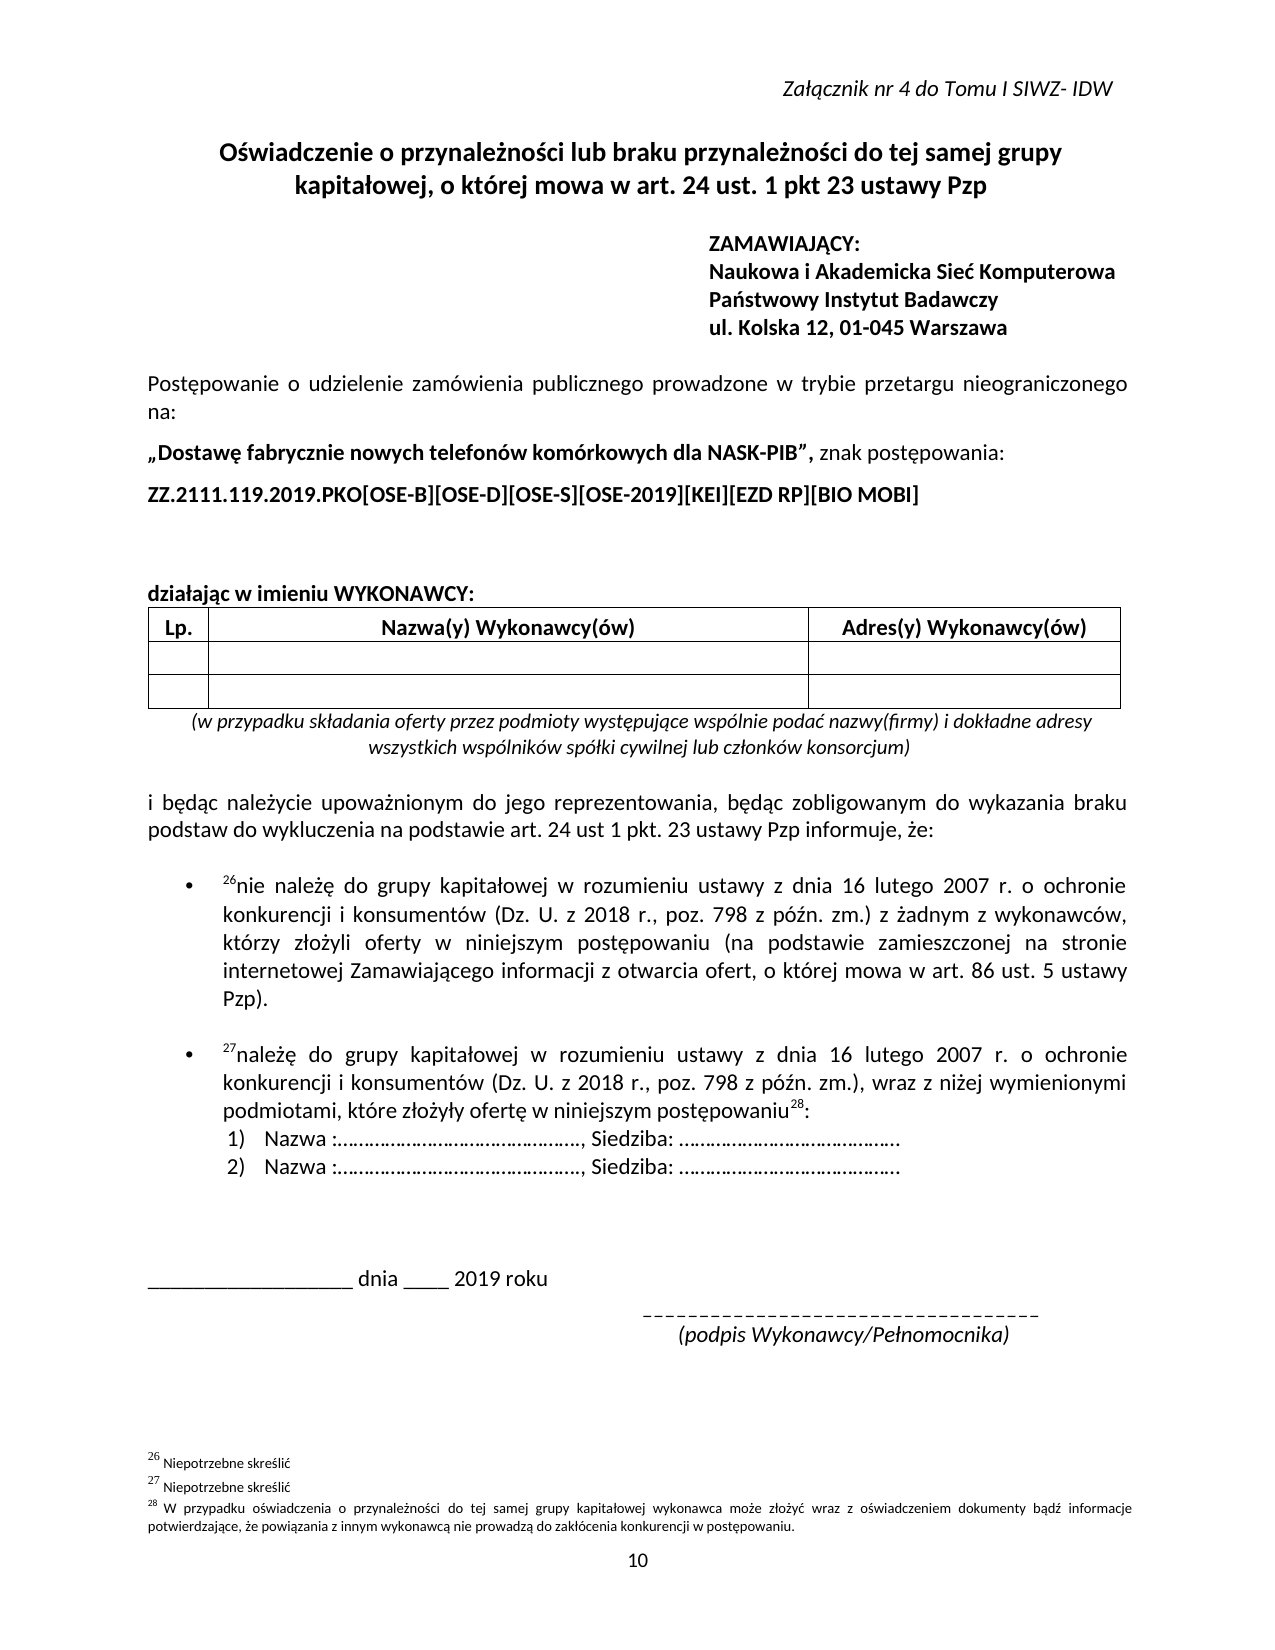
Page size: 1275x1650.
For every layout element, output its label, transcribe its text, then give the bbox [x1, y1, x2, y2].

list należę do grupy kapitałowej w rozumieniu ustawy z dnia 16 lutego 2007 r. o ochronie konkurencji i konsumentów (Dz. U. z 2018 r., poz. 798 z późn. zm.), wraz z niżej wymienionymi podmiotami, które złożyły ofertę w niniejszym postępowaniu: [185, 1040, 1129, 1124]
table_cell [149, 642, 208, 674]
table_header Nazwa(y) Wykonawcy(ów) [209, 608, 808, 641]
text Oświadczenie o przynależności lub braku przynależności do tej samej grupy kapitałowej, o której mowa w art. 24 ust. 1 pkt 23 ustawy Pzp [148, 135, 1134, 201]
text (podpis Wykonawcy/Pełnomocnika) [678, 1320, 1129, 1348]
text „Dostawę fabrycznie nowych telefonów komórkowych dla NASK-PIB”, znak postępowania: [148, 438, 1134, 466]
table_cell [209, 642, 808, 674]
text Załącznik nr 4 do Tomu I SIWZ- IDW [783, 74, 1134, 102]
text Naukowa i Akademicka Sieć Komputerowa Państwowy Instytut Badawczy [709, 257, 1129, 313]
text ul. Kolska 12, 01-045 Warszawa [709, 313, 1129, 341]
text Postępowanie o udzielenie zamówienia publicznego prowadzone w trybie przetargu nieograniczonego na: [147, 369, 1129, 425]
list nie należę do grupy kapitałowej w rozumieniu ustawy z dnia 16 lutego 2007 r. o ochronie konkurencji i konsumentów (Dz. U. z 2018 r., poz. 798 z późn. zm.) z żadnym z wykonawców, którzy złożyli oferty w niniejszym postępowaniu (na podstawie zamieszczonej na stronie internetowej Zamawiającego informacji z otwarcia ofert, o której mowa w art. 86 ust. 5 ustawy Pzp). [185, 872, 1129, 1012]
text działając w imieniu WYKONAWCY: [147, 579, 1129, 607]
text i będąc należycie upoważnionym do jego reprezentowania, będąc zobligowanym do wykazania braku podstaw do wykluczenia na podstawie art. 24 ust 1 pkt. 23 ustawy Pzp informuje, że: [148, 788, 1129, 844]
text ZZ.2111.119.2019.PKO[OSE-B][OSE-D][OSE-S][OSE-2019][KEI][EZD RP][BIO MOBI] [148, 480, 1134, 508]
text __________________ dnia ____ 2019 roku [148, 1264, 1129, 1292]
text (w przypadku składania oferty przez podmioty występujące wspólnie podać nazwy(firmy) i dokładne adresy wszystkich wspólników spółki cywilnej lub członków konsorcjum) [150, 709, 1131, 759]
text ___________________________________ [148, 1292, 1044, 1320]
list Nazwa :………………………………………., Siedziba: …………………………………… [227, 1152, 926, 1180]
table_cell [809, 675, 1120, 708]
table_cell [809, 642, 1120, 674]
table_cell [149, 675, 208, 708]
table_header Adres(y) Wykonawcy(ów) [809, 608, 1120, 641]
list Nazwa :………………………………………., Siedziba: …………………………………… [227, 1124, 926, 1152]
table_cell [209, 675, 808, 708]
table_header Lp. [149, 608, 208, 641]
text ZAMAWIAJĄCY: [709, 229, 1134, 257]
